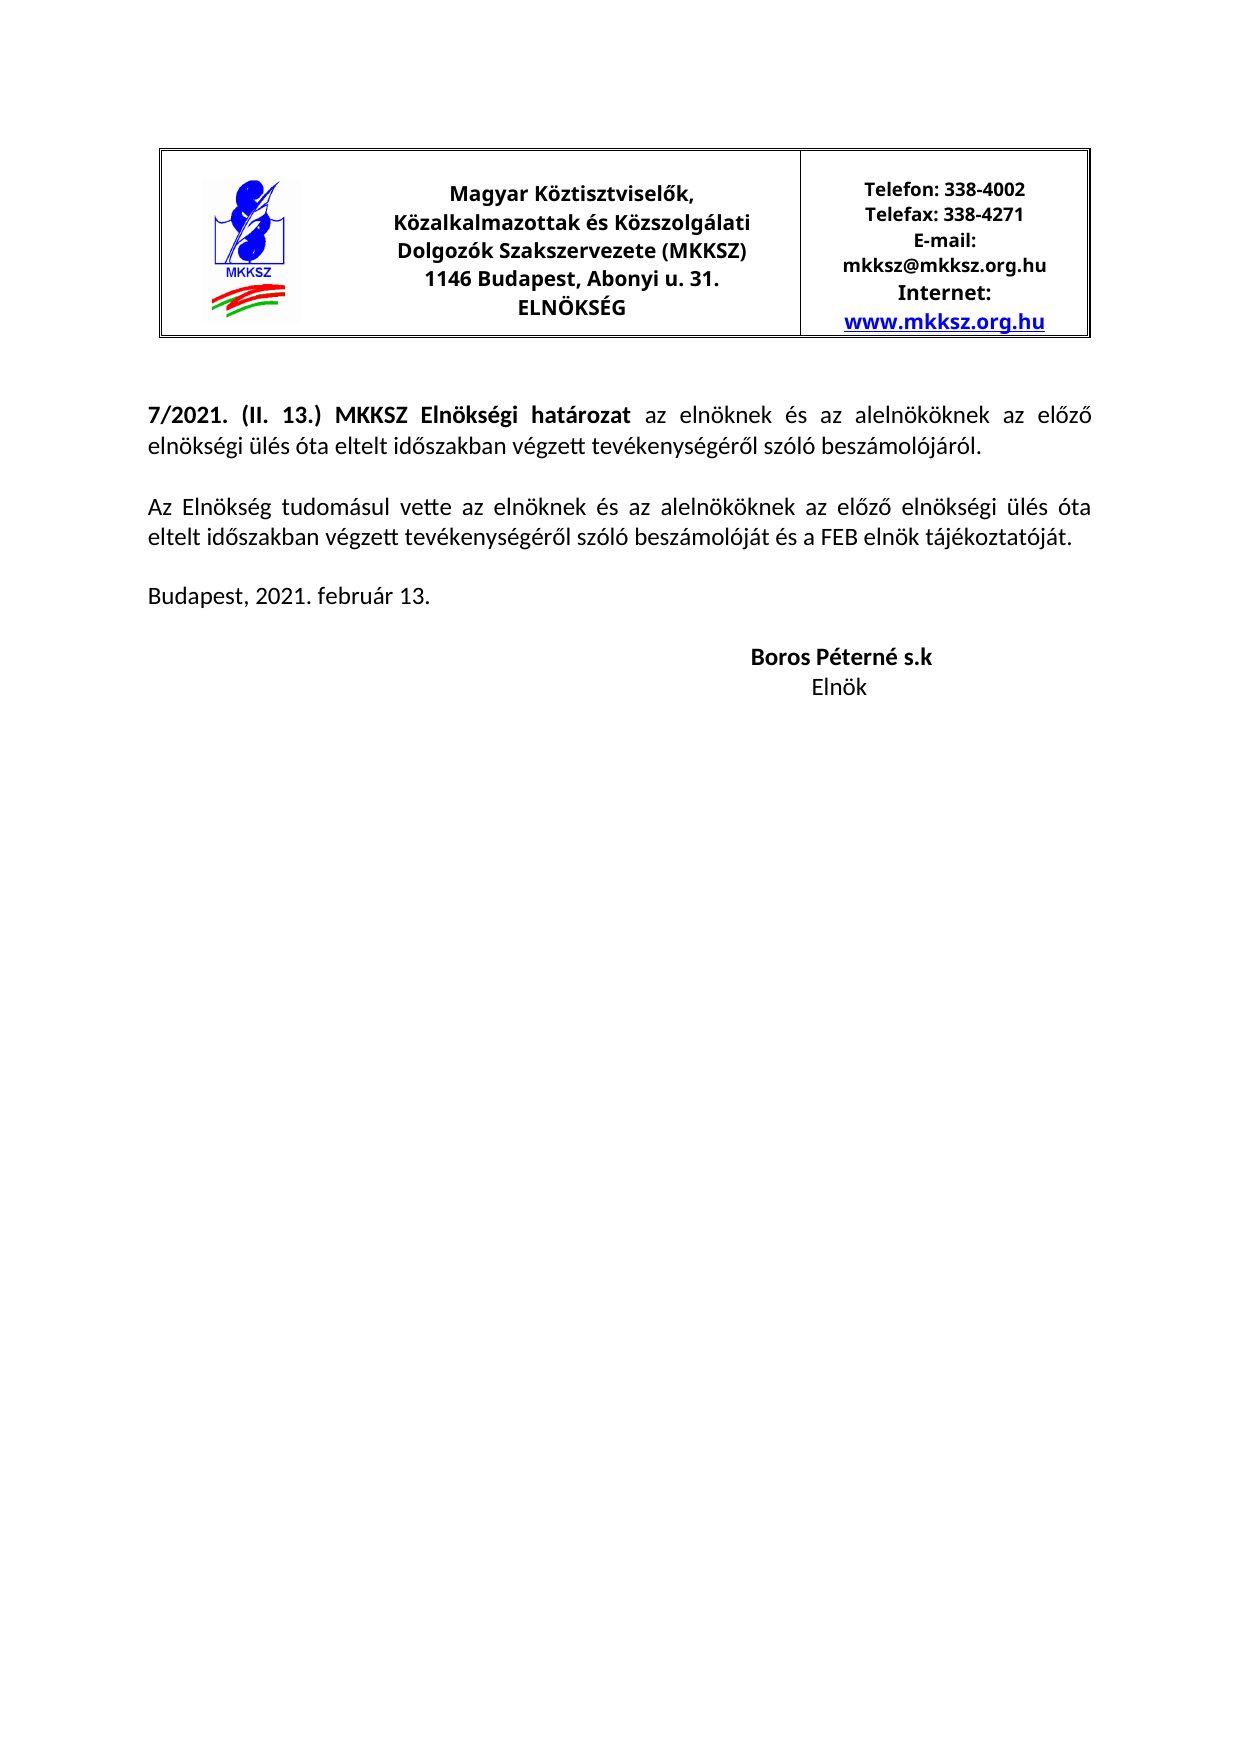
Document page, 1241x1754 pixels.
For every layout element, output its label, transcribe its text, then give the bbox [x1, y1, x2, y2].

text 7/2021. (II. 13.) MKKSZ Elnökségi határozat az elnöknek és az alelnököknek az előző elnökségi ülés óta eltelt időszakban végzett tevékenységéről szóló beszámolójáról. [148, 399, 1093, 460]
text Budapest, 2021. február 13. [148, 580, 1093, 611]
table_header [162, 151, 343, 335]
text Az Elnökség tudomásul vette az elnöknek és az alelnököknek az előző elnökségi ülés óta eltelt időszakban végzett tevékenységéről szóló beszámolóját és a FEB elnök tájékoztatóját. [148, 491, 1093, 552]
table_header Magyar Köztisztviselők, Közalkalmazottak és Közszolgálati Dolgozók Szakszervezete (MKKSZ) 1146 Budapest, Abonyi u. 31. ELNÖKSÉG [343, 151, 800, 335]
table_header Telefon: 338-4002 Telefax: 338-4271 E-mail: mkksz@mkksz.org.hu Internet: www.mkksz.org.hu [801, 151, 1087, 335]
text Boros Péterné s.k [148, 641, 1093, 672]
text Elnök [738, 672, 1093, 702]
